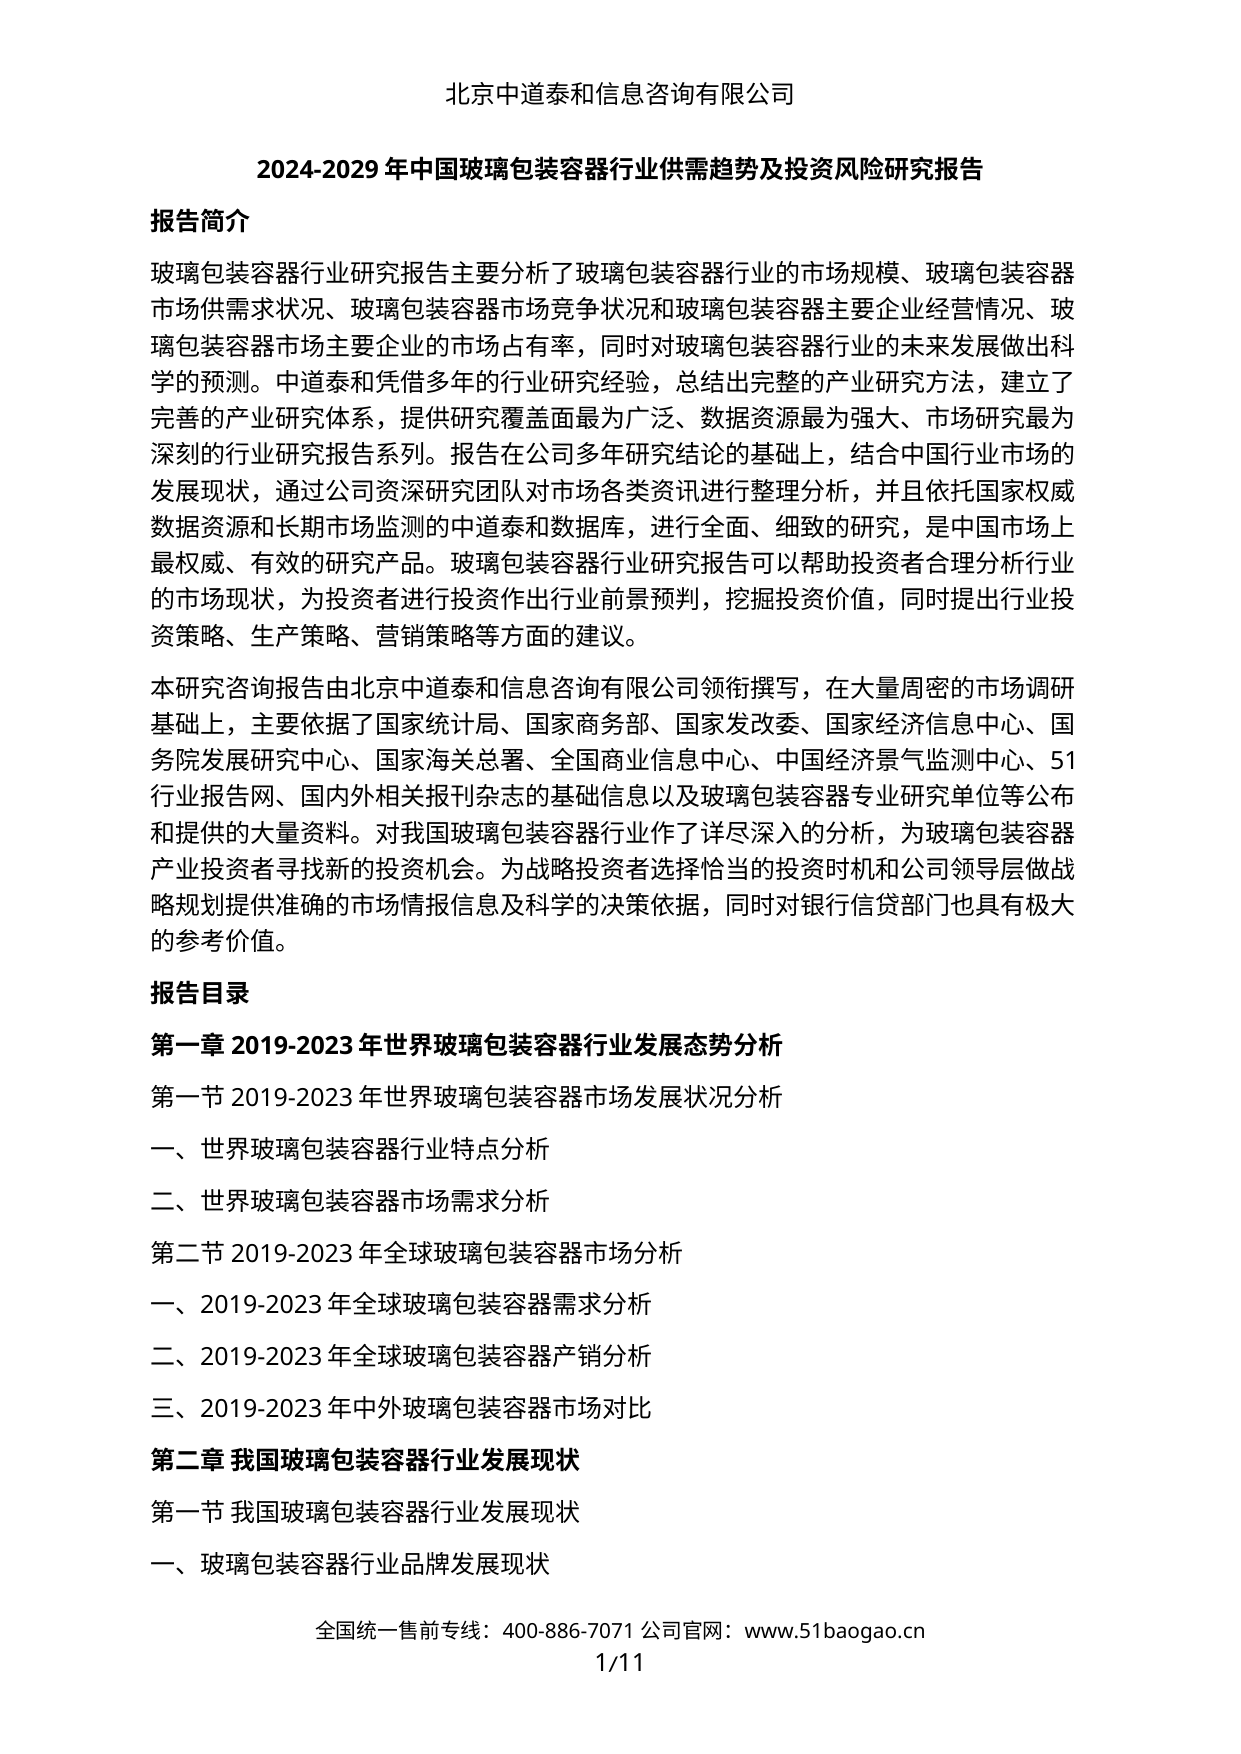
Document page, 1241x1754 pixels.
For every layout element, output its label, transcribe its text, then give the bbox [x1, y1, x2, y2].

text 二、2019-2023年全球玻璃包装容器产销分析 [150, 1337, 1090, 1373]
text 玻璃包装容器行业研究报告主要分析了玻璃包装容器行业的市场规模、玻璃包装容器市场供需求状况、玻璃包装容器市场竞争状况和玻璃包装容器主要企业经营情况、玻璃包装容器市场主要企业的市场占有率，同时对玻璃包装容器行业的未来发展做出科学的预测。中道泰和凭借多年的行业研究经验，总结出完整的产业研究方法，建立了完善的产业研究体系，提供研究覆盖面最为广泛、数据资源最为强大、市场研究最为深刻的行业研究报告系列。报告在公司多年研究结论的基础上，结合中国行业市场的发展现状，通过公司资深研究团队对市场各类资讯进行整理分析，并且依托国家权威数据资源和长期市场监测的中道泰和数据库，进行全面、细致的研究，是中国市场上最权威、有效的研究产品。玻璃包装容器行业研究报告可以帮助投资者合理分析行业的市场现状，为投资者进行投资作出行业前景预判，挖掘投资价值，同时提出行业投资策略、生产策略、营销策略等方面的建议。 [150, 254, 1090, 652]
text 一、世界玻璃包装容器行业特点分析 [150, 1129, 1090, 1166]
text 第二节 2019-2023年全球玻璃包装容器市场分析 [150, 1233, 1090, 1269]
text 三、2019-2023年中外玻璃包装容器市场对比 [150, 1389, 1090, 1425]
text 第一节 我国玻璃包装容器行业发展现状 [150, 1492, 1090, 1529]
text 2024-2029年中国玻璃包装容器行业供需趋势及投资风险研究报告 [150, 150, 1090, 186]
text 报告目录 [150, 974, 1090, 1010]
text 第一节 2019-2023年世界玻璃包装容器市场发展状况分析 [150, 1077, 1090, 1114]
text 第一章 2019-2023年世界玻璃包装容器行业发展态势分析 [150, 1026, 1090, 1062]
text 本研究咨询报告由北京中道泰和信息咨询有限公司领衔撰写，在大量周密的市场调研基础上，主要依据了国家统计局、国家商务部、国家发改委、国家经济信息中心、国务院发展研究中心、国家海关总署、全国商业信息中心、中国经济景气监测中心、51行业报告网、国内外相关报刊杂志的基础信息以及玻璃包装容器专业研究单位等公布和提供的大量资料。对我国玻璃包装容器行业作了详尽深入的分析，为玻璃包装容器产业投资者寻找新的投资机会。为战略投资者选择恰当的投资时机和公司领导层做战略规划提供准确的市场情报信息及科学的决策依据，同时对银行信贷部门也具有极大的参考价值。 [150, 668, 1090, 958]
text 一、2019-2023年全球玻璃包装容器需求分析 [150, 1285, 1090, 1321]
text 第二章 我国玻璃包装容器行业发展现状 [150, 1441, 1090, 1477]
text 报告简介 [150, 202, 1090, 238]
text 一、玻璃包装容器行业品牌发展现状 [150, 1544, 1090, 1581]
text 二、世界玻璃包装容器市场需求分析 [150, 1181, 1090, 1217]
